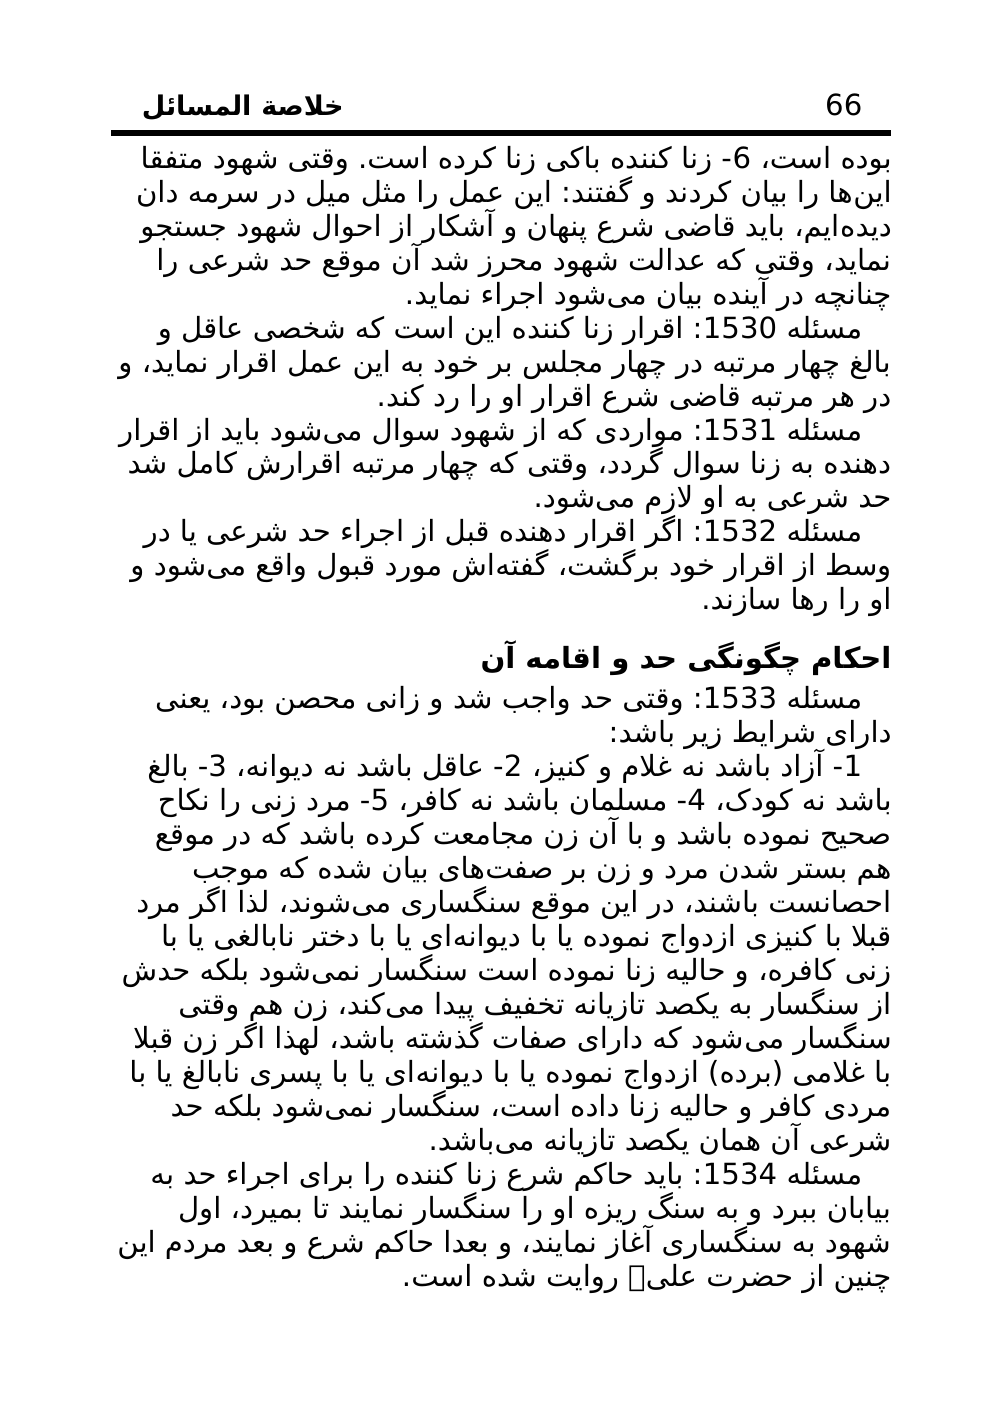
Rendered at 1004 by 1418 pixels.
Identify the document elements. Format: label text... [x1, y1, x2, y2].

text مسئله 1530: اقرار زنا کننده این است که شخصی عاقل و بالغ چهار مرتبه در چهار مجلس بر خود به این عمل اقرار نماید، و در هر مرتبه قاضی شرع اقرار او را رد کند. [112, 311, 892, 413]
text 1- آزاد باشد نه غلام و کنیز، 2- عاقل باشد نه دیوانه، 3- بالغ باشد نه کودک، 4- مسلمان باشد نه کافر، 5- مرد زنی را نکاح صحیح نموده باشد و با آن زن مجامعت کرده باشد که در موقع هم بستر شدن مرد و زن بر صفت‌های بیان شده که موجب احصانست باشند، در این موقع سنگساری می‌شوند، لذا اگر مرد قبلا با کنیزی ازدواج نموده یا با دیوانه‌ای یا با دختر نابالغی یا با زنی کافره، و حالیه زنا نموده است سنگسار نمی‌شود بلکه حدش از سنگسار به یکصد تازیانه تخفیف پیدا می‌کند، زن هم وقتی سنگسار می‌شود که دارای صفات گذشته باشد، لهذا اگر زن قبلا با غلامی (برده) ازدواج نموده یا با دیوانه‌ای یا با پسری نابالغ یا با مردی کافر و حالیه زنا داده است، سنگسار نمی‌شود بلکه حد شرعی آن همان یکصد تازیانه می‌باشد. [112, 750, 892, 1157]
text مسئله 1533: وقتی حد واجب شد و زانی محصن بود، یعنی دارای شرایط زیر باشد: [112, 682, 892, 750]
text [112, 141, 892, 311]
text احکام چگونگی حد و اقامه آن [112, 642, 892, 676]
text مسئله 1532: اگر اقرار دهنده قبل از اجراء حد شرعی یا در وسط از اقرار خود برگشت، گفته‌اش مورد قبول واقع می‌شود و او را رها سازند. [112, 515, 892, 617]
text مسئله 1534: باید حاکم شرع زنا کننده را برای اجراء حد به بیابان ببرد و به سنگ ریزه او را سنگسار نمایند تا بمیرد، اول شهود به سنگساری آغاز نمایند، و بعدا حاکم شرع و بعد مردم این چنین از حضرت علی روایت شده است. [112, 1157, 892, 1293]
text مسئله 1531: مواردی که از شهود سوال می‌شود باید از اقرار دهنده به زنا سوال گردد، وقتی که چهار مرتبه اقرارش کامل شد حد شرعی به او لازم می‌شود. [112, 413, 892, 515]
